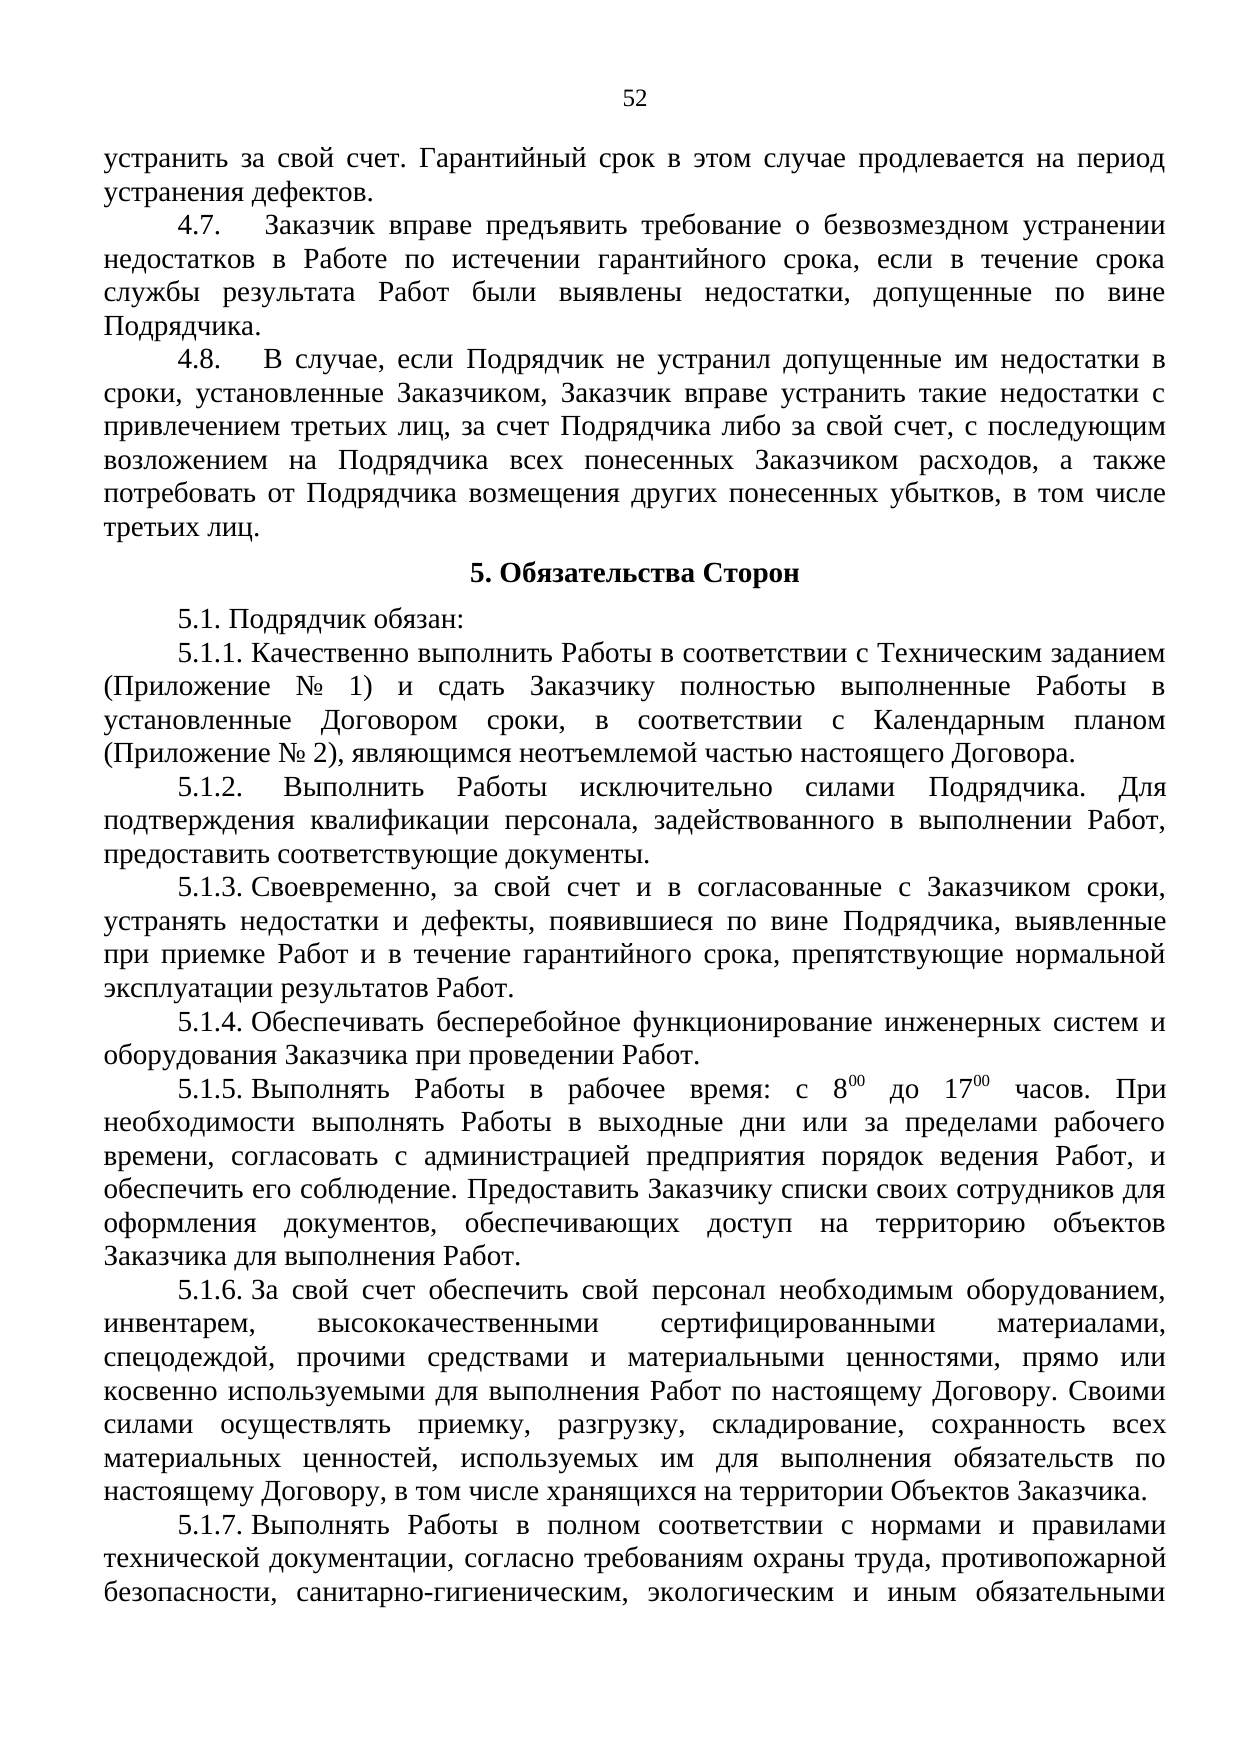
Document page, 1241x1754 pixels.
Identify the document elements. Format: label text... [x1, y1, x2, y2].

list В случае, если Подрядчик не устранил допущенные им недостатки в сроки, установленные Заказчиком, Заказчик вправе устранить такие недостатки с привлечением третьих лиц, за счет Подрядчика либо за свой счет, с последующим возложением на Подрядчика всех понесенных Заказчиком расходов, а также потребовать от Подрядчика возмещения других понесенных убытков, в том числе третьих лиц. [103, 341, 1167, 543]
list Заказчик вправе предъявить требование о безвозмездном устранении недостатков в Работе по истечении гарантийного срока, если в течение срока службы результата Работ были выявлены недостатки, допущенные по вине Подрядчика. [103, 207, 1167, 341]
list За свой счет обеспечить свой персонал необходимым оборудованием, инвентарем, высококачественными сертифицированными материалами, спецодеждой, прочими средствами и материальными ценностями, прямо или косвенно используемыми для выполнения Работ по настоящему Договору. Своими силами осуществлять приемку, разгрузку, складирование, сохранность всех материальных ценностей, используемых им для выполнения обязательств по настоящему Договору, в том числе хранящихся на территории Объектов Заказчика. [103, 1272, 1167, 1507]
list Выполнить Работы исключительно силами Подрядчика. Для подтверждения квалификации персонала, задействованного в выполнении Работ, предоставить соответствующие документы. [103, 769, 1167, 869]
list Выполнять Работы в рабочее время: с 800 до 1700 часов. При необходимости выполнять Работы в выходные дни или за пределами рабочего времени, согласовать с администрацией предприятия порядок ведения Работ, и обеспечить его соблюдение. Предоставить Заказчику списки своих сотрудников для оформления документов, обеспечивающих доступ на территорию объектов Заказчика для выполнения Работ. [103, 1071, 1167, 1272]
text 5.1. Подрядчик обязан: [103, 601, 1167, 635]
list Своевременно, за свой счет и в согласованные с Заказчиком сроки, устранять недостатки и дефекты, появившиеся по вине Подрядчика, выявленные при приемке Работ и в течение гарантийного срока, препятствующие нормальной эксплуатации результатов Работ. [103, 869, 1167, 1004]
text 5. Обязательства Сторон [103, 555, 1167, 589]
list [103, 1507, 1167, 1607]
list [103, 140, 1167, 207]
list Качественно выполнить Работы в соответствии с Техническим заданием (Приложение № 1) и сдать Заказчику полностью выполненные Работы в установленные Договором сроки, в соответствии с Календарным планом (Приложение № 2), являющимся неотъемлемой частью настоящего Договора. [103, 635, 1167, 769]
list Обеспечивать бесперебойное функционирование инженерных систем и оборудования Заказчика при проведении Работ. [103, 1004, 1167, 1071]
